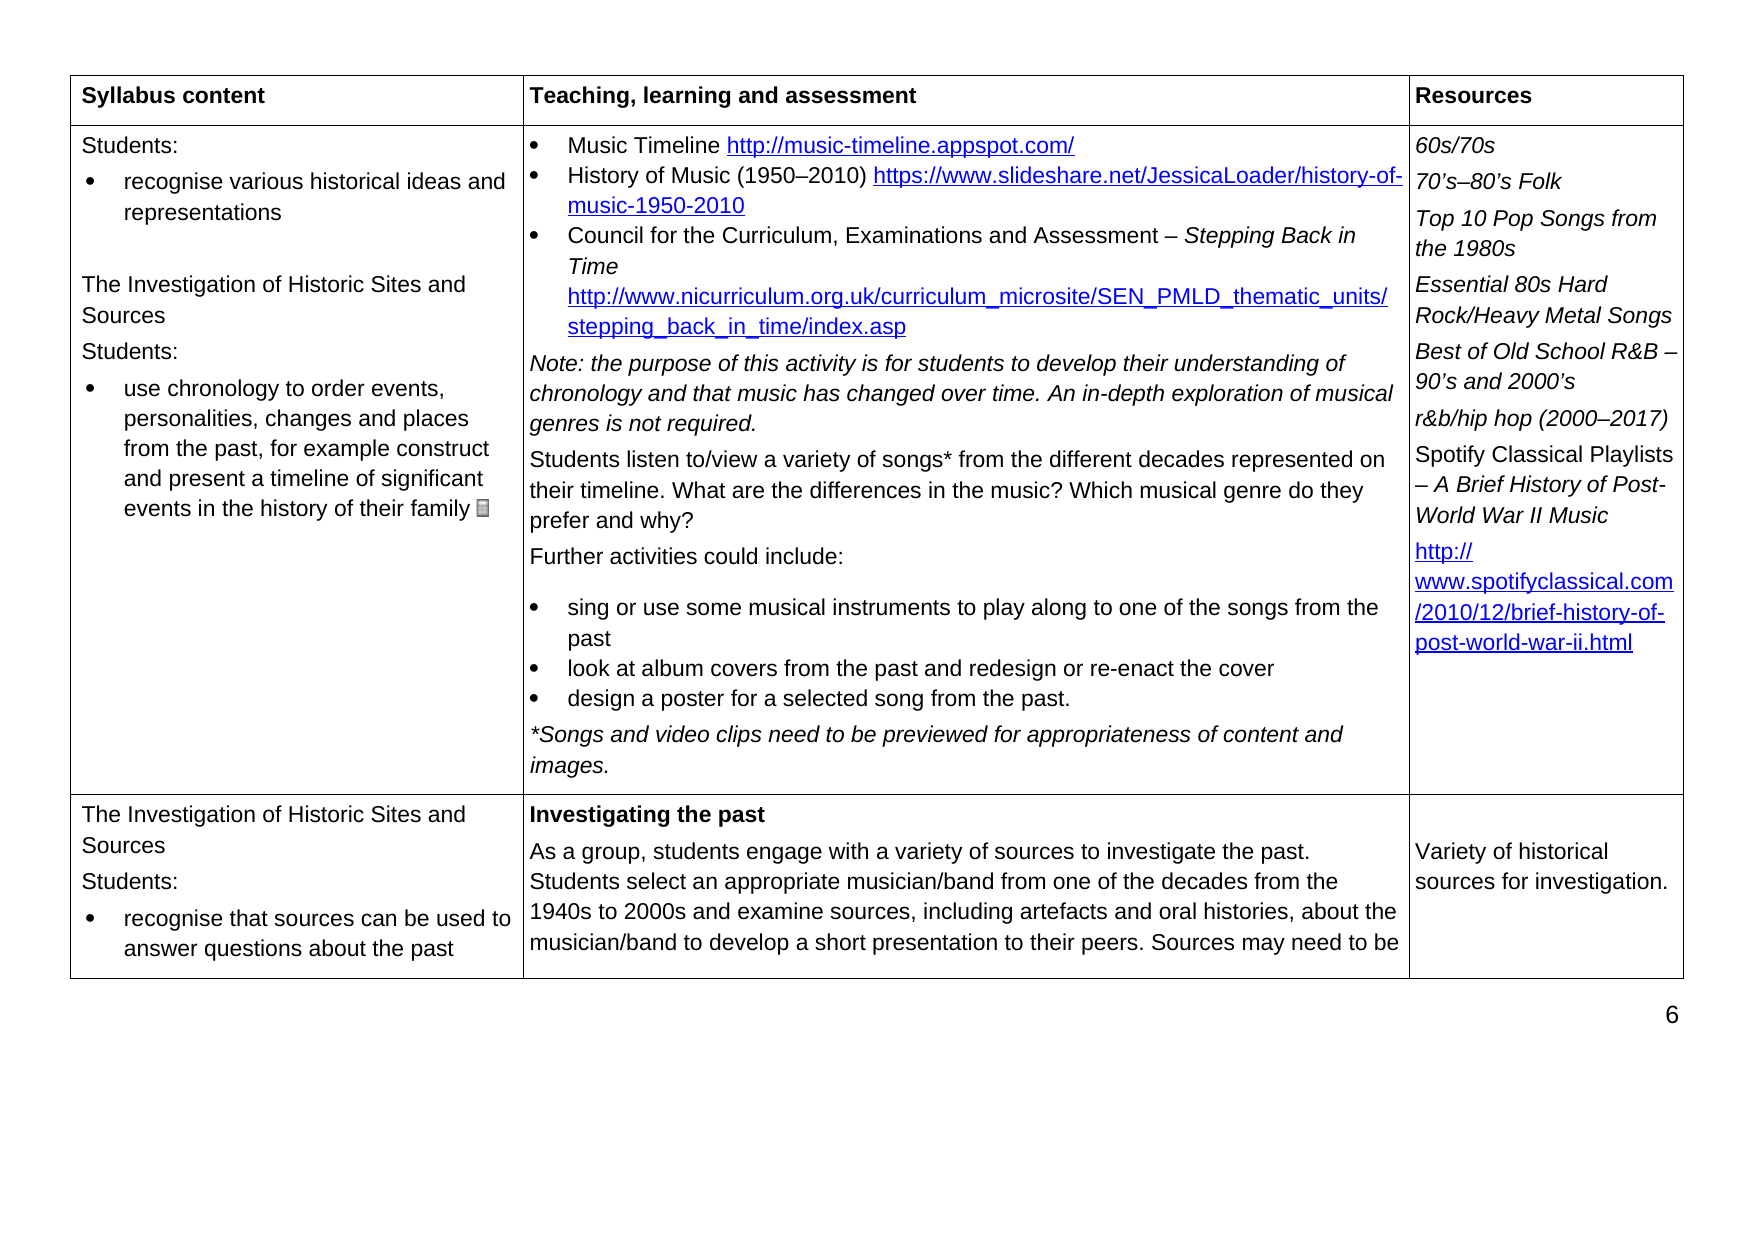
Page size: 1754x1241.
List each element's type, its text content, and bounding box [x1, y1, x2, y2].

table_header Syllabus content [71, 76, 523, 125]
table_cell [1410, 126, 1683, 794]
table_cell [524, 795, 1409, 977]
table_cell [1410, 795, 1683, 977]
table_header Teaching, learning and assessment [524, 76, 1409, 125]
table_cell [71, 126, 523, 794]
picture [476, 499, 489, 517]
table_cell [524, 126, 1409, 794]
table_header Resources [1410, 76, 1683, 125]
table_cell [71, 795, 523, 977]
